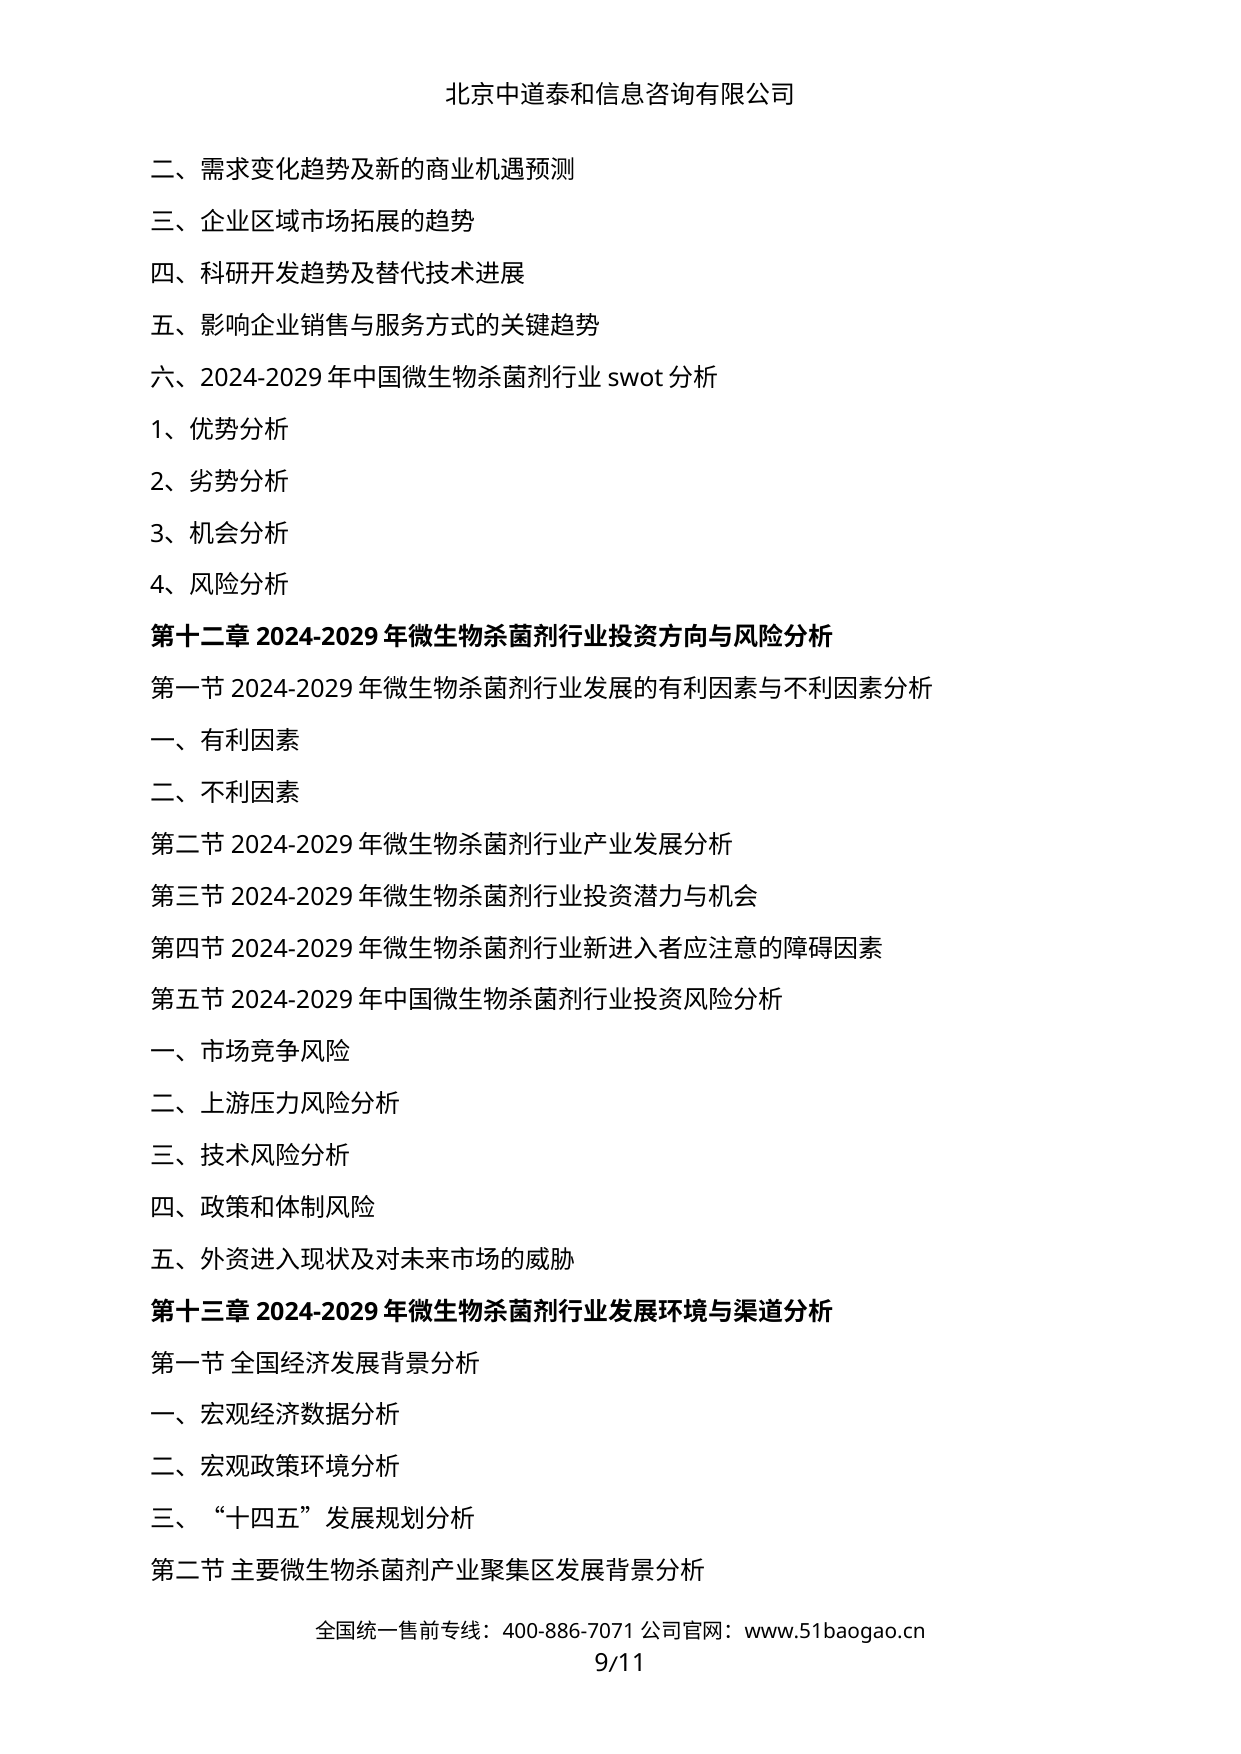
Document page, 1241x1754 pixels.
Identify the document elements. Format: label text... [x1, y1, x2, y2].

text 第五节 2024-2029年中国微生物杀菌剂行业投资风险分析 [150, 980, 1090, 1016]
text 3、机会分析 [150, 513, 1090, 549]
text 二、上游压力风险分析 [150, 1084, 1090, 1120]
text 4、风险分析 [150, 565, 1090, 601]
text 二、宏观政策环境分析 [150, 1447, 1090, 1483]
text 第十三章 2024-2029年微生物杀菌剂行业发展环境与渠道分析 [150, 1291, 1090, 1327]
text 二、不利因素 [150, 772, 1090, 809]
text 五、外资进入现状及对未来市场的威胁 [150, 1239, 1090, 1276]
text 四、政策和体制风险 [150, 1187, 1090, 1224]
text 一、宏观经济数据分析 [150, 1395, 1090, 1431]
text 三、“十四五”发展规划分析 [150, 1499, 1090, 1535]
text 第四节 2024-2029年微生物杀菌剂行业新进入者应注意的障碍因素 [150, 928, 1090, 964]
text 第二节 主要微生物杀菌剂产业聚集区发展背景分析 [150, 1551, 1090, 1587]
text 六、2024-2029年中国微生物杀菌剂行业swot分析 [150, 357, 1090, 394]
text 第二节 2024-2029年微生物杀菌剂行业产业发展分析 [150, 824, 1090, 861]
text 第三节 2024-2029年微生物杀菌剂行业投资潜力与机会 [150, 876, 1090, 912]
text 第一节 全国经济发展背景分析 [150, 1343, 1090, 1379]
text 三、企业区域市场拓展的趋势 [150, 202, 1090, 238]
text 三、技术风险分析 [150, 1136, 1090, 1172]
text 二、需求变化趋势及新的商业机遇预测 [150, 150, 1090, 186]
text 一、有利因素 [150, 721, 1090, 757]
text 2、劣势分析 [150, 461, 1090, 497]
text 一、市场竞争风险 [150, 1032, 1090, 1068]
text 第十二章 2024-2029年微生物杀菌剂行业投资方向与风险分析 [150, 617, 1090, 653]
text 五、影响企业销售与服务方式的关键趋势 [150, 306, 1090, 342]
text 1、优势分析 [150, 409, 1090, 446]
text 四、科研开发趋势及替代技术进展 [150, 254, 1090, 290]
text 第一节 2024-2029年微生物杀菌剂行业发展的有利因素与不利因素分析 [150, 669, 1090, 705]
